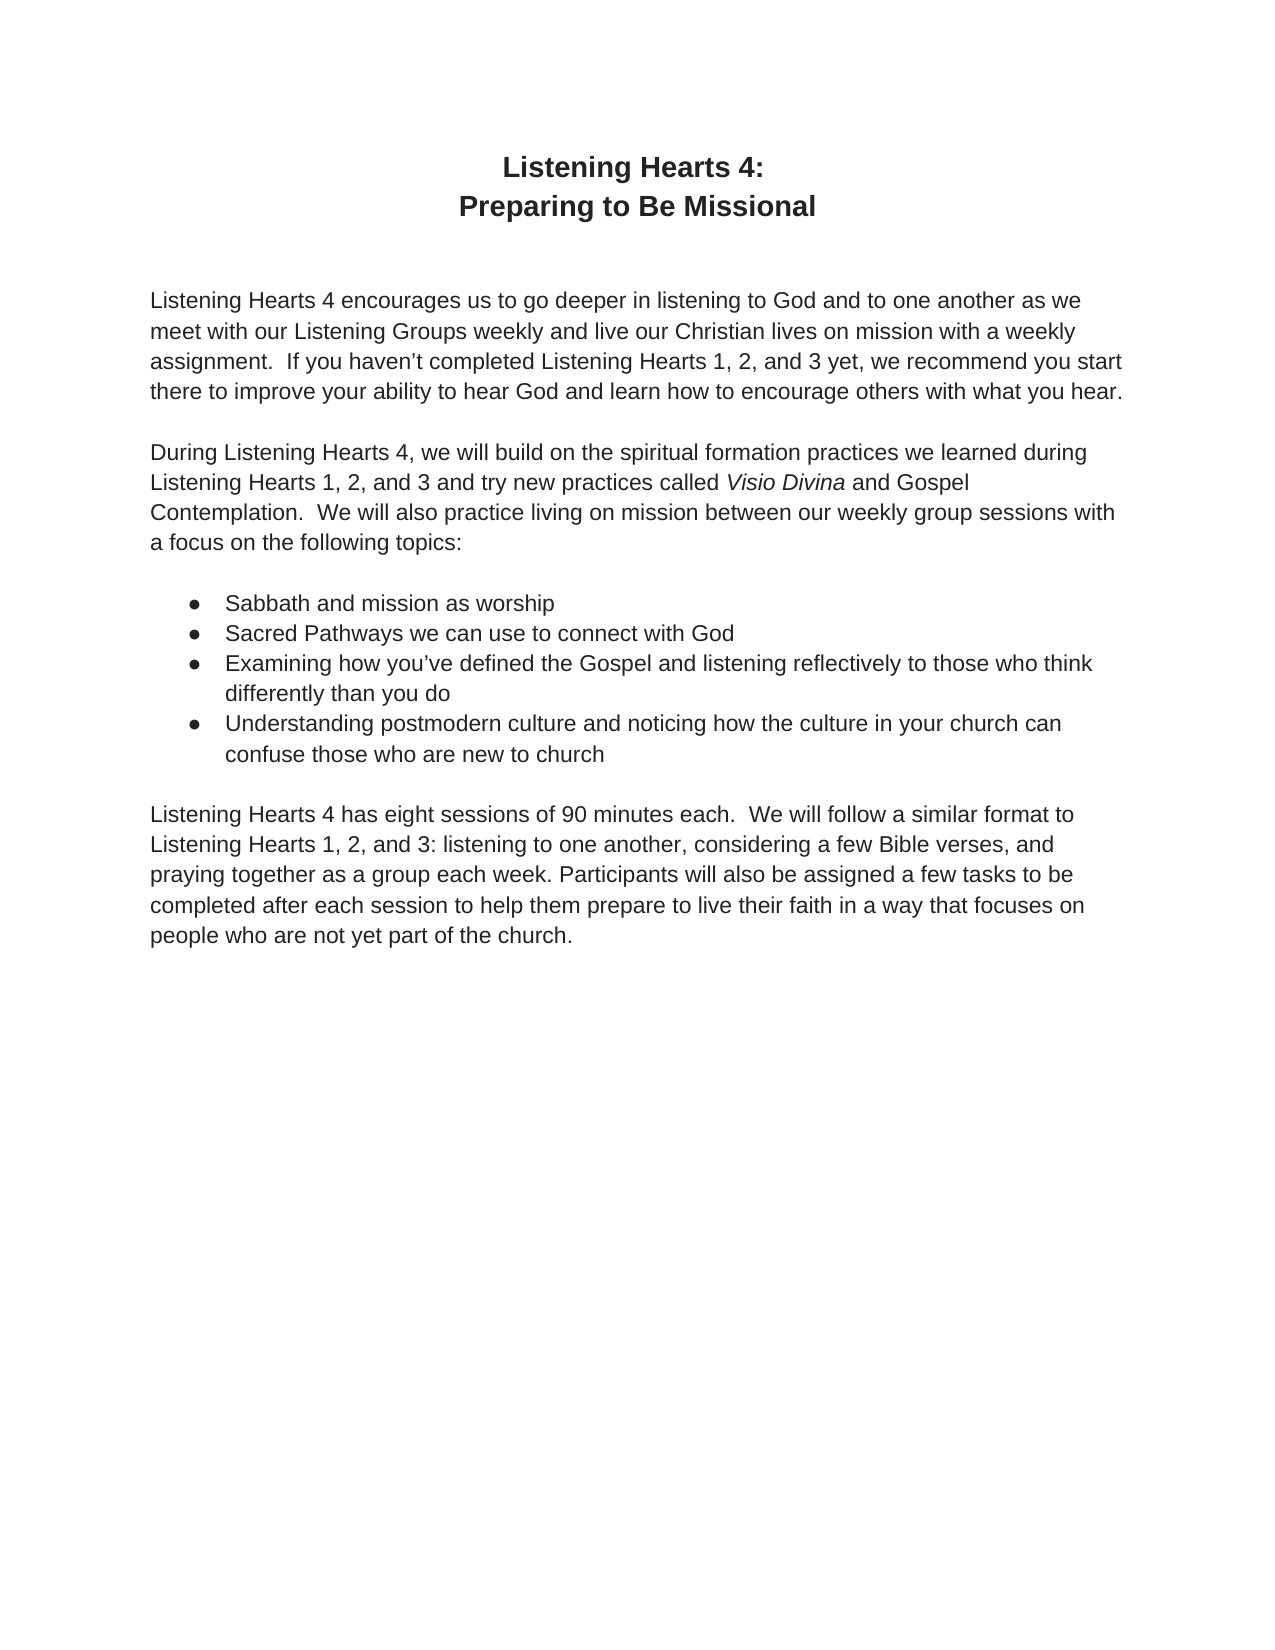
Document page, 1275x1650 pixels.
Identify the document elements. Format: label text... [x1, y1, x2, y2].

list Sacred Pathways we can use to connect with God [187, 620, 1125, 646]
list Examining how you’ve defined the Gospel and listening reflectively to those who think differently than you do [187, 650, 1125, 707]
text Listening Hearts 4: Preparing to Be Missional [150, 150, 1125, 222]
list Understanding postmodern culture and noticing how the culture in your church can confuse those who are new to church [187, 710, 1125, 767]
text Listening Hearts 4 has eight sessions of 90 minutes each. We will follow a similar format to Listening Hearts 1, 2, and 3: listening to one another, considering a few Bible verses, and praying together as a group each week. Participants will also be assigned a few tasks to be completed after each session to help them prepare to live their faith in a way that focuses on people who are not yet part of the church. [150, 801, 1125, 948]
list Sabbath and mission as worship [187, 589, 1125, 616]
text During Listening Hearts 4, we will build on the spiritual formation practices we learned during Listening Hearts 1, 2, and 3 and try new practices called Visio Divina and Gospel Contemplation. We will also practice living on mission between our weekly group sessions with a focus on the following topics: [150, 438, 1125, 556]
text Listening Hearts 4 encourages us to go deeper in listening to God and to one another as we meet with our Listening Groups weekly and live our Christian lives on mission with a weekly assignment. If you haven’t completed Listening Hearts 1, 2, and 3 yet, we recommend you start there to improve your ability to hear God and learn how to encourage others with what you hear. [150, 287, 1125, 404]
